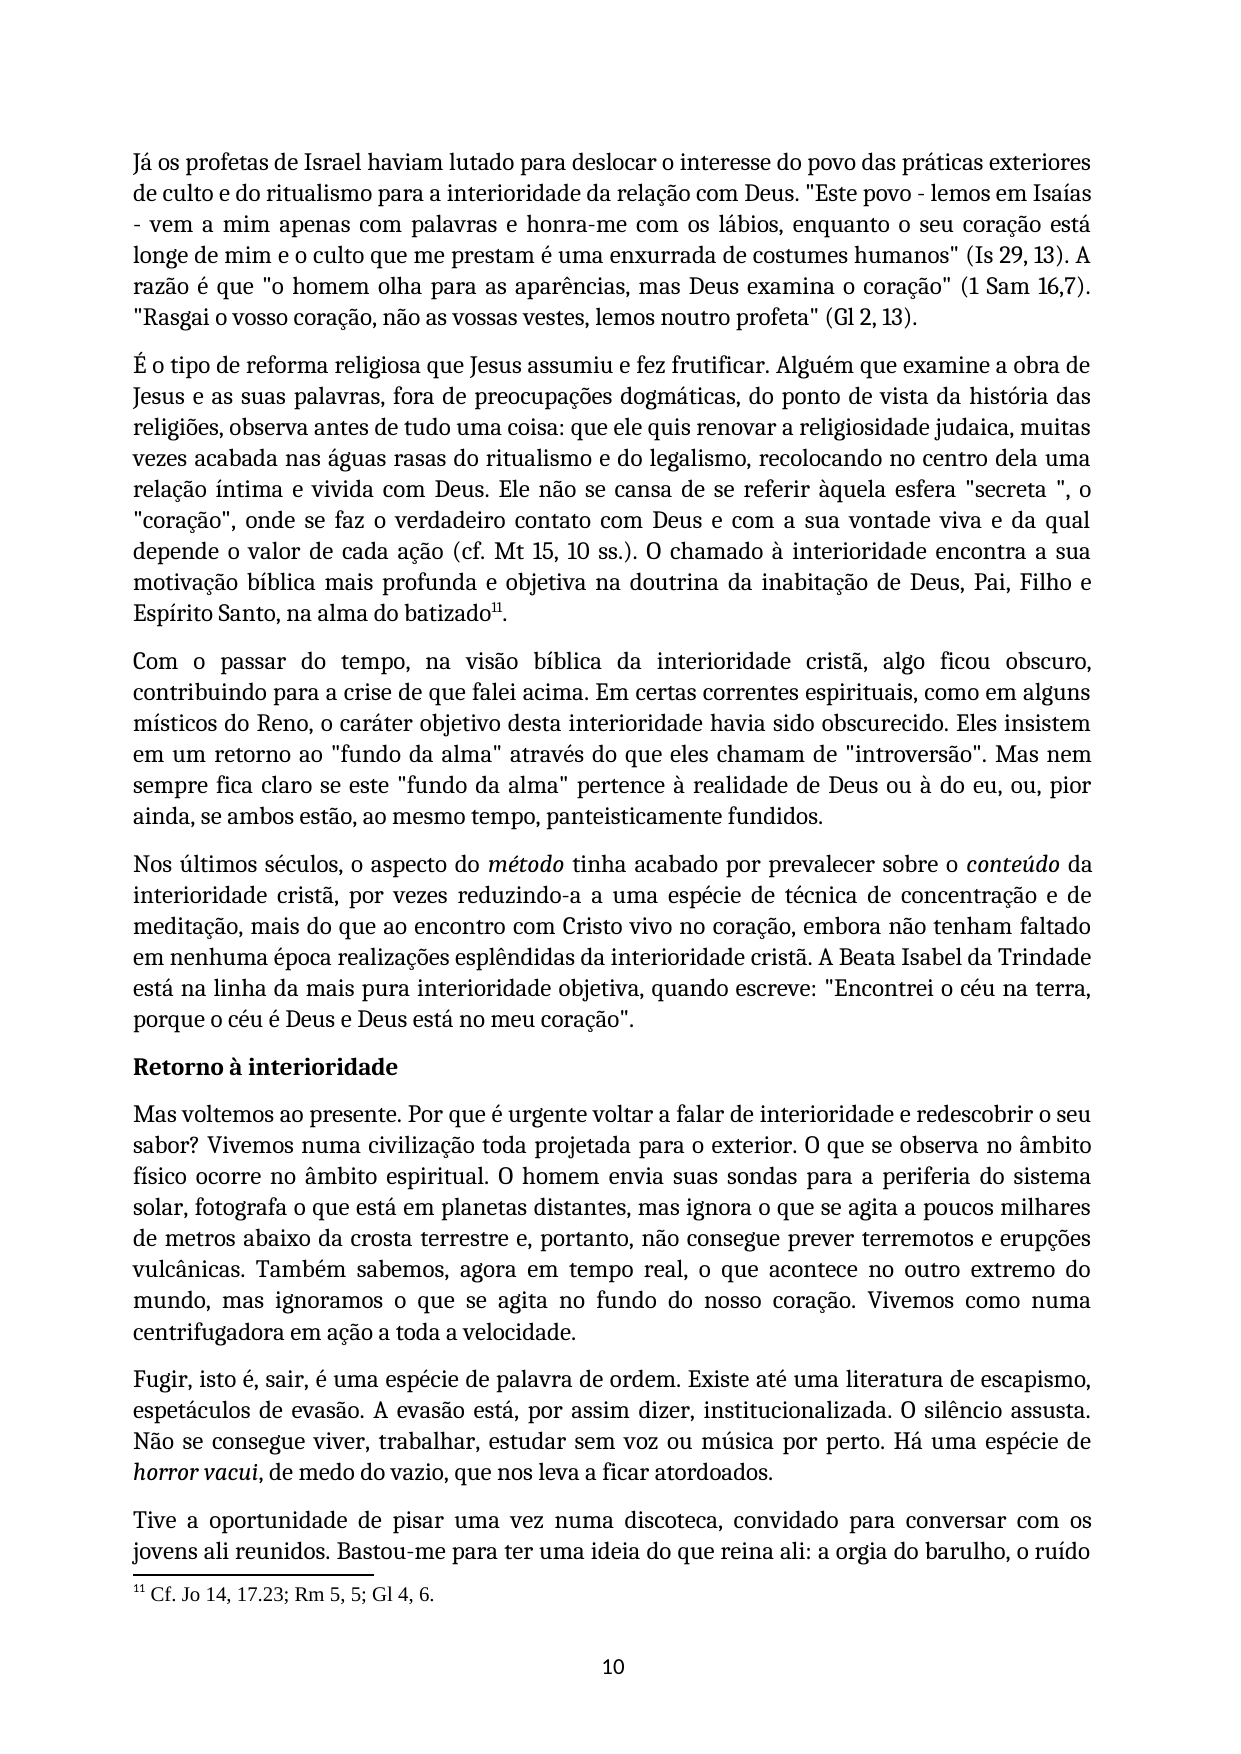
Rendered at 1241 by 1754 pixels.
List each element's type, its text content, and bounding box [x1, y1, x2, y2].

text Já os profetas de Israel haviam lutado para deslocar o interesse do povo das práticas exteriores de culto e do ritualismo para a interioridade da relação com Deus. "Este povo - lemos em Isaías - vem a mim apenas com palavras e honra-me com os lábios, enquanto o seu coração está longe de mim e o culto que me prestam é uma enxurrada de costumes humanos" (Is 29, 13). A razão é que "o homem olha para as aparências, mas Deus examina o coração" (1 Sam 16,7). "Rasgai o vosso coração, não as vossas vestes, lemos noutro profeta" (Gl 2, 13). [133, 148, 1093, 332]
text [133, 1506, 1093, 1566]
text Mas voltemos ao presente. Por que é urgente voltar a falar de interioridade e redescobrir o seu sabor? Vivemos numa civilização toda projetada para o exterior. O que se observa no âmbito físico ocorre no âmbito espiritual. O homem envia suas sondas para a periferia do sistema solar, fotografa o que está em planetas distantes, mas ignora o que se agita a poucos milhares de metros abaixo da crosta terrestre e, portanto, não consegue prever terremotos e erupções vulcânicas. Também sabemos, agora em tempo real, o que acontece no outro extremo do mundo, mas ignoramos o que se agita no fundo do nosso coração. Vivemos como numa centrifugadora em ação a toda a velocidade. [133, 1100, 1093, 1346]
text Fugir, isto é, sair, é uma espécie de palavra de ordem. Existe até uma literatura de escapismo, espetáculos de evasão. A evasão está, por assim dizer, institucionalizada. O silêncio assusta. Não se consegue viver, trabalhar, estudar sem voz ou música por perto. Há uma espécie de horror vacui, de medo do vazio, que nos leva a ficar atordoados. [133, 1365, 1093, 1487]
text Retorno à interioridade [133, 1052, 1093, 1081]
text Com o passar do tempo, na visão bíblica da interioridade cristã, algo ficou obscuro, contribuindo para a crise de que falei acima. Em certas correntes espirituais, como em alguns místicos do Reno, o caráter objetivo desta interioridade havia sido obscurecido. Eles insistem em um retorno ao "fundo da alma" através do que eles chamam de "introversão". Mas nem sempre fica claro se este "fundo da alma" pertence à realidade de Deus ou à do eu, ou, pior ainda, se ambos estão, ao mesmo tempo, panteisticamente fundidos. [133, 647, 1093, 831]
text É o tipo de reforma religiosa que Jesus assumiu e fez frutificar. Alguém que examine a obra de Jesus e as suas palavras, fora de preocupações dogmáticas, do ponto de vista da história das religiões, observa antes de tudo uma coisa: que ele quis renovar a religiosidade judaica, muitas vezes acabada nas águas rasas do ritualismo e do legalismo, recolocando no centro dela uma relação íntima e vivida com Deus. Ele não se cansa de se referir àquela esfera "secreta ", o "coração", onde se faz o verdadeiro contato com Deus e com a sua vontade viva e da qual depende o valor de cada ação (cf. Mt 15, 10 ss.). O chamado à interioridade encontra a sua motivação bíblica mais profunda e objetiva na doutrina da inabitação de Deus, Pai, Filho e Espírito Santo, na alma do batizado. [133, 351, 1093, 628]
text Nos últimos séculos, o aspecto do método tinha acabado por prevalecer sobre o conteúdo da interioridade cristã, por vezes reduzindo-a a uma espécie de técnica de concentração e de meditação, mais do que ao encontro com Cristo vivo no coração, embora não tenham faltado em nenhuma época realizações esplêndidas da interioridade cristã. A Beata Isabel da Trindade está na linha da mais pura interioridade objetiva, quando escreve: "Encontrei o céu na terra, porque o céu é Deus e Deus está no meu coração". [133, 849, 1093, 1033]
